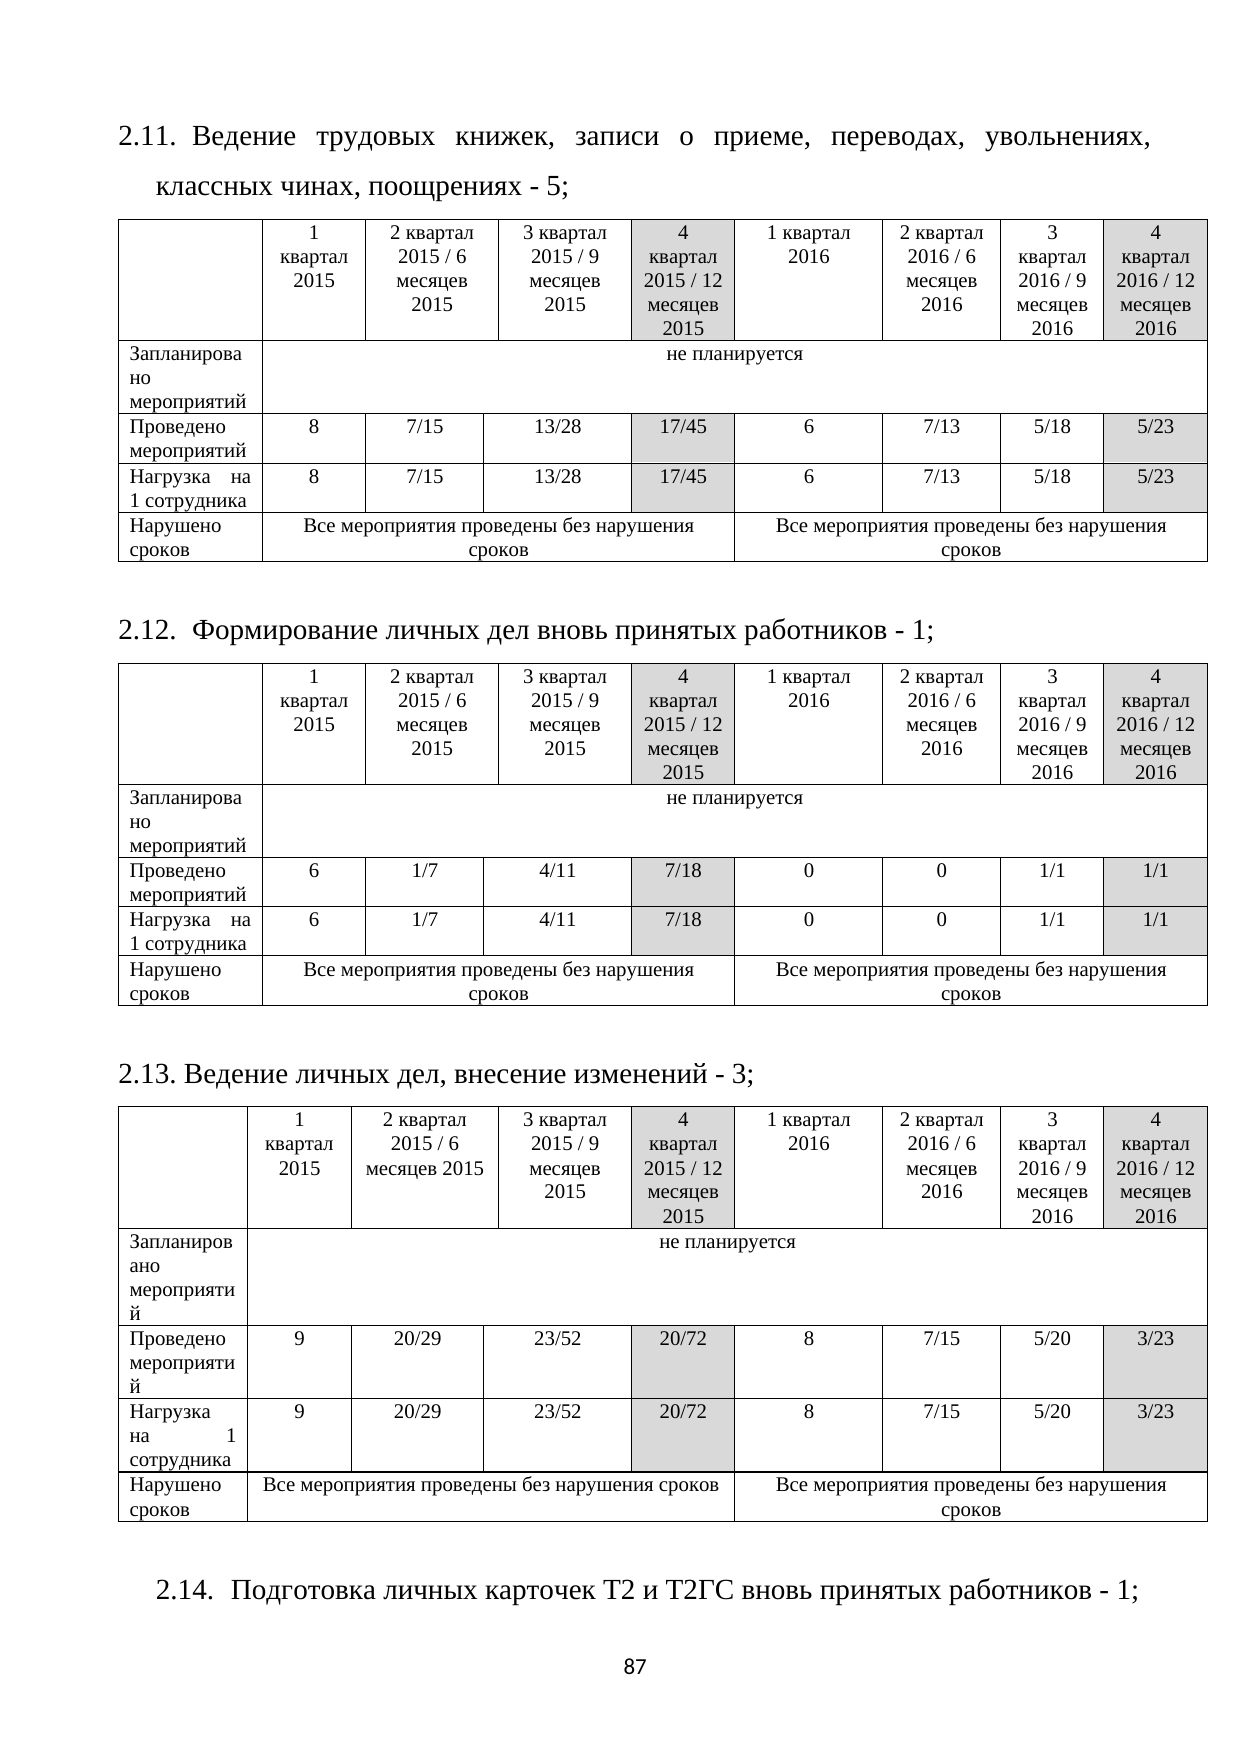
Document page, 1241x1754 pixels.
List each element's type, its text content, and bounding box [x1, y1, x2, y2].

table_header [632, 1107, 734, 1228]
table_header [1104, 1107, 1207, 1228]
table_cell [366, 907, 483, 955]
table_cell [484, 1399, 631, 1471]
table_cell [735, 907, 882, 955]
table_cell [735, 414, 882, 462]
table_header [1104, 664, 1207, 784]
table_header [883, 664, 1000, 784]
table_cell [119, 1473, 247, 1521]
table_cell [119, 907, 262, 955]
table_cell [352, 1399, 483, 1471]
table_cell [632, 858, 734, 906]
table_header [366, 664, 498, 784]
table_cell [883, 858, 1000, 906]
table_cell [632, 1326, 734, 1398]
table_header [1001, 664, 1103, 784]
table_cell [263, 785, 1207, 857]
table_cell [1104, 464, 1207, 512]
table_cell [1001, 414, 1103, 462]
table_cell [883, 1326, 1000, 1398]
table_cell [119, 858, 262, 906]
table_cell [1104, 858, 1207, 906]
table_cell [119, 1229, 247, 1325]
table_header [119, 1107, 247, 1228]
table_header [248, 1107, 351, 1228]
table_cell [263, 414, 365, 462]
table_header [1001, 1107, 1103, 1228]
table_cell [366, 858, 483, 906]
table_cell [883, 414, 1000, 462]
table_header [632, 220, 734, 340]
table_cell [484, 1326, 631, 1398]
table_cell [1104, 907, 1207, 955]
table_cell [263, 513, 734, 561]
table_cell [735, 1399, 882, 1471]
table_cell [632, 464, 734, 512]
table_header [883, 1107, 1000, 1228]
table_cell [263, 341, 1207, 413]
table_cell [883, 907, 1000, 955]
list Ведение трудовых книжек, записи о приеме, переводах, увольнениях, классных чинах, поощрениях - 5; [118, 118, 1152, 202]
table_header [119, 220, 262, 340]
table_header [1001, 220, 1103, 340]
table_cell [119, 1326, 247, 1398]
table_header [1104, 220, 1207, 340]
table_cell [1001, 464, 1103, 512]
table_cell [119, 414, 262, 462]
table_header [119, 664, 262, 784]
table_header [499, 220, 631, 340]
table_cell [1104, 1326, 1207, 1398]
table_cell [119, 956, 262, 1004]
list Формирование личных дел вновь принятых работников - 1; [118, 612, 1152, 646]
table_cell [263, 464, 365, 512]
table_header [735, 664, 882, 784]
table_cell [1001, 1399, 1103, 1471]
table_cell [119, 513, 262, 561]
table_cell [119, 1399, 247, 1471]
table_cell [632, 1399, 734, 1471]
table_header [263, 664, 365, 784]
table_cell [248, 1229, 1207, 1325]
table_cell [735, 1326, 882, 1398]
text 2.13. Ведение личных дел, внесение изменений - 3; [118, 1056, 1152, 1089]
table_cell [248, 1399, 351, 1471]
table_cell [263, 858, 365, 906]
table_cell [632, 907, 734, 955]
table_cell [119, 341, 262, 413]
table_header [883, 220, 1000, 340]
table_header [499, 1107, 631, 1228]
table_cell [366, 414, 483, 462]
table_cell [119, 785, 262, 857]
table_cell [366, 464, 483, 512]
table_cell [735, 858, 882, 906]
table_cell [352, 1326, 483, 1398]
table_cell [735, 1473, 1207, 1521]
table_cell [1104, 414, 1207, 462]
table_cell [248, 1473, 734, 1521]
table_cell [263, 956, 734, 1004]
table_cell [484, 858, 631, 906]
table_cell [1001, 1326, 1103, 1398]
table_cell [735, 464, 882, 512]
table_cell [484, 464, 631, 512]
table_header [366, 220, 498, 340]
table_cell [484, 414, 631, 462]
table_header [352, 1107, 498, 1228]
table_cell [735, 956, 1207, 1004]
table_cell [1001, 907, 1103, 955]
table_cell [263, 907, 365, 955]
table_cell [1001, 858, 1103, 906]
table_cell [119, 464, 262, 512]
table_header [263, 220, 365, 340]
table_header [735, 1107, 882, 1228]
list Подготовка личных карточек Т2 и Т2ГС вновь принятых работников - 1; [156, 1572, 1152, 1605]
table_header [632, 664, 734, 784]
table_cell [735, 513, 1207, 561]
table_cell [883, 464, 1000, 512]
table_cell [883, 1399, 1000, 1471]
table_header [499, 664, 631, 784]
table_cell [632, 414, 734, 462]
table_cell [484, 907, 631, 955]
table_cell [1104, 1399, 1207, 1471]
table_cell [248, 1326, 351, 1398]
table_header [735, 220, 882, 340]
